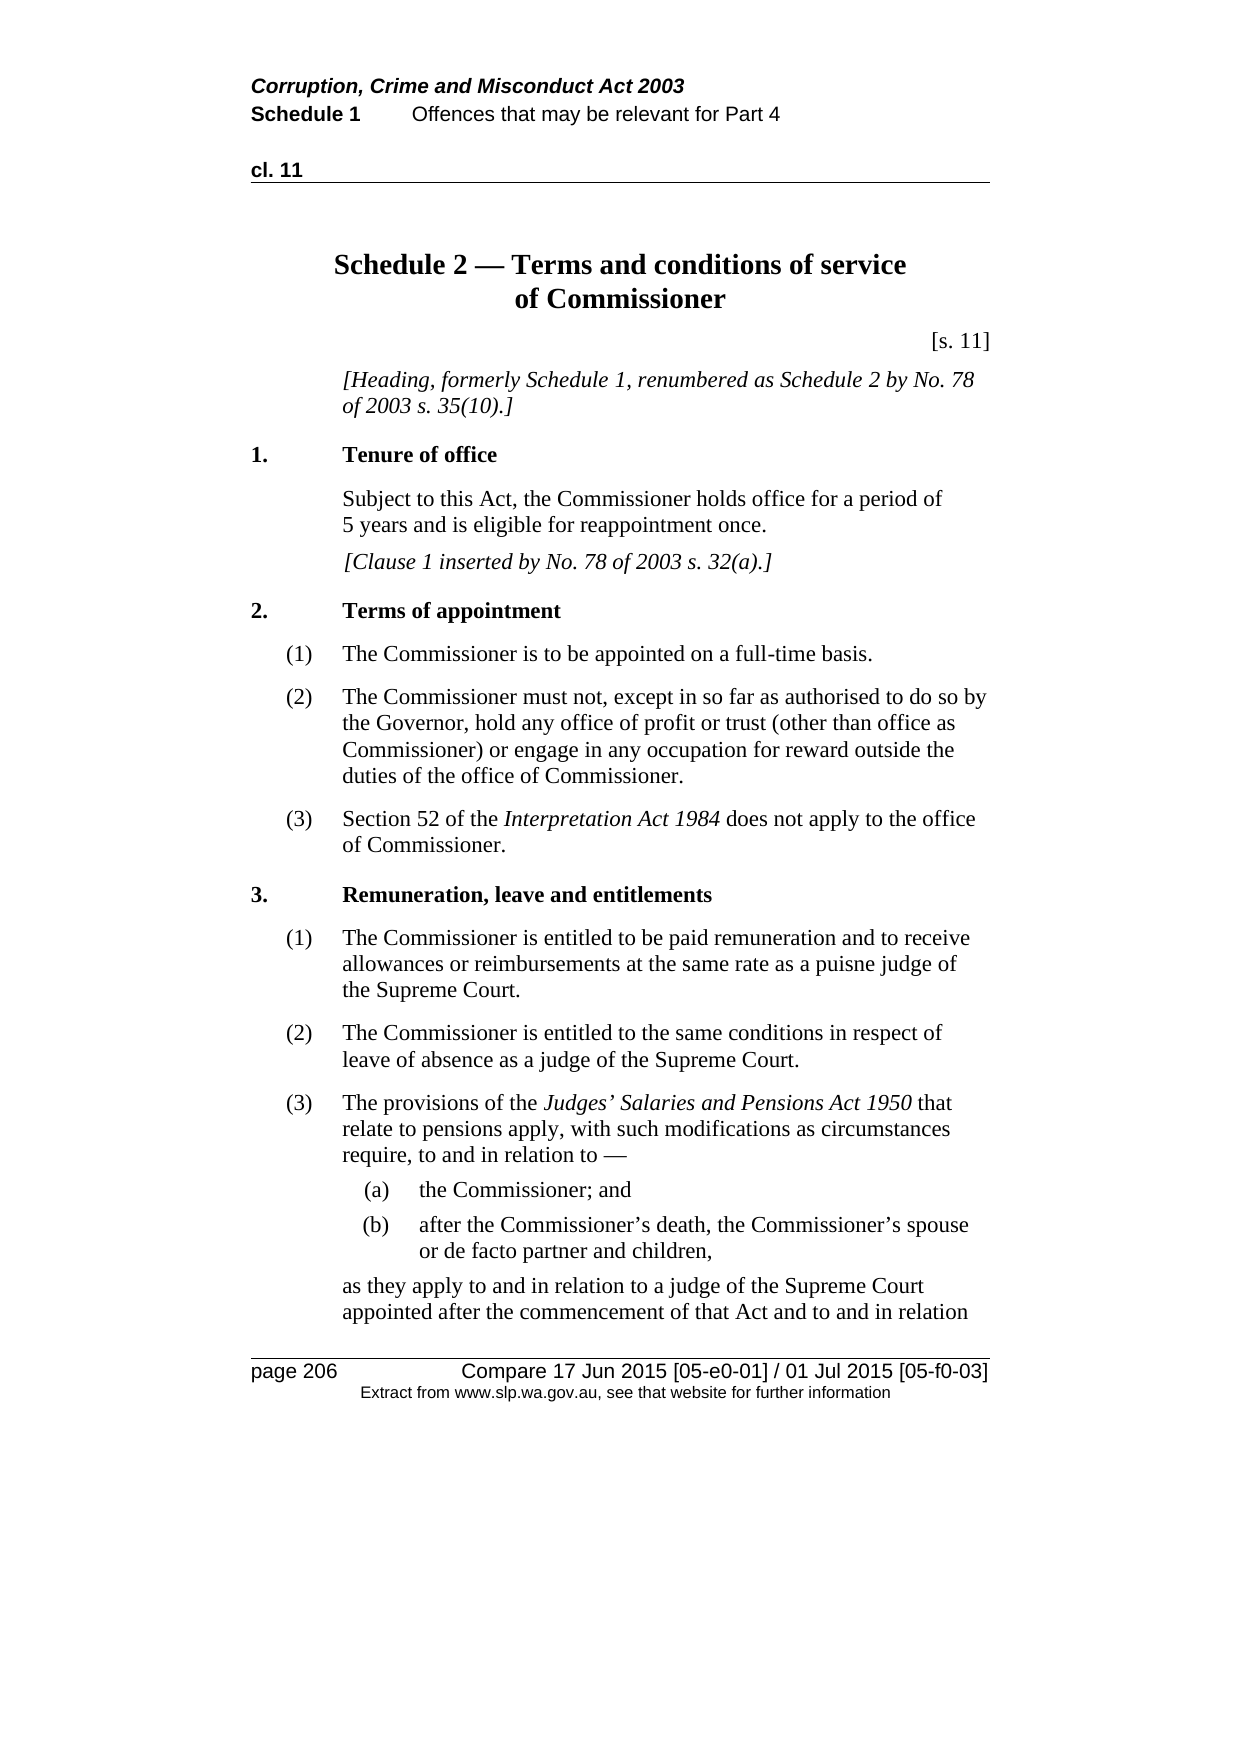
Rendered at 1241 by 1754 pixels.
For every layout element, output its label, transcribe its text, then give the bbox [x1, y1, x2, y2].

text (3) Section 52 of the Interpretation Act 1984 does not apply to the office of Commissioner. [251, 805, 990, 858]
subtitle Schedule 2 — Terms and conditions of service of Commissioner [251, 247, 990, 314]
text (1) The Commissioner is to be appointed on a full-time basis. [251, 640, 990, 666]
text [Clause 1 inserted by No. 78 of 2003 s. 32(a).] [251, 548, 990, 574]
text (2) The Commissioner is entitled to the same conditions in respect of leave of absence as a judge of the Supreme Court. [251, 1019, 990, 1072]
text [s. 11] [251, 327, 990, 353]
text (3) The provisions of the Judges’ Salaries and Pensions Act 1950 that relate to pensions apply, with such modifications as circumstances require, to and in relation to — [251, 1089, 990, 1168]
text Subject to this Act, the Commissioner holds office for a period of 5 years and is eligible for reappointment once. [251, 484, 990, 537]
text (a) the Commissioner; and [251, 1176, 990, 1203]
subtitle [Heading, formerly Schedule 1, renumbered as Schedule 2 by No. 78 of 2003 s. 35(10).] [251, 366, 990, 419]
subtitle 2. Terms of appointment [251, 597, 990, 623]
text (1) The Commissioner is entitled to be paid remuneration and to receive allowances or reimbursements at the same rate as a puisne judge of the Supreme Court. [251, 924, 990, 1003]
subtitle 1. Tenure of office [251, 442, 990, 468]
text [251, 1272, 990, 1325]
subtitle 3. Remuneration, leave and entitlements [251, 881, 990, 907]
text (b) after the Commissioner’s death, the Commissioner’s spouse or de facto partner and children, [251, 1211, 990, 1264]
text (2) The Commissioner must not, except in so far as authorised to do so by the Governor, hold any office of profit or trust (other than office as Commissioner) or engage in any occupation for reward outside the duties of the office of Commissioner. [251, 683, 990, 788]
